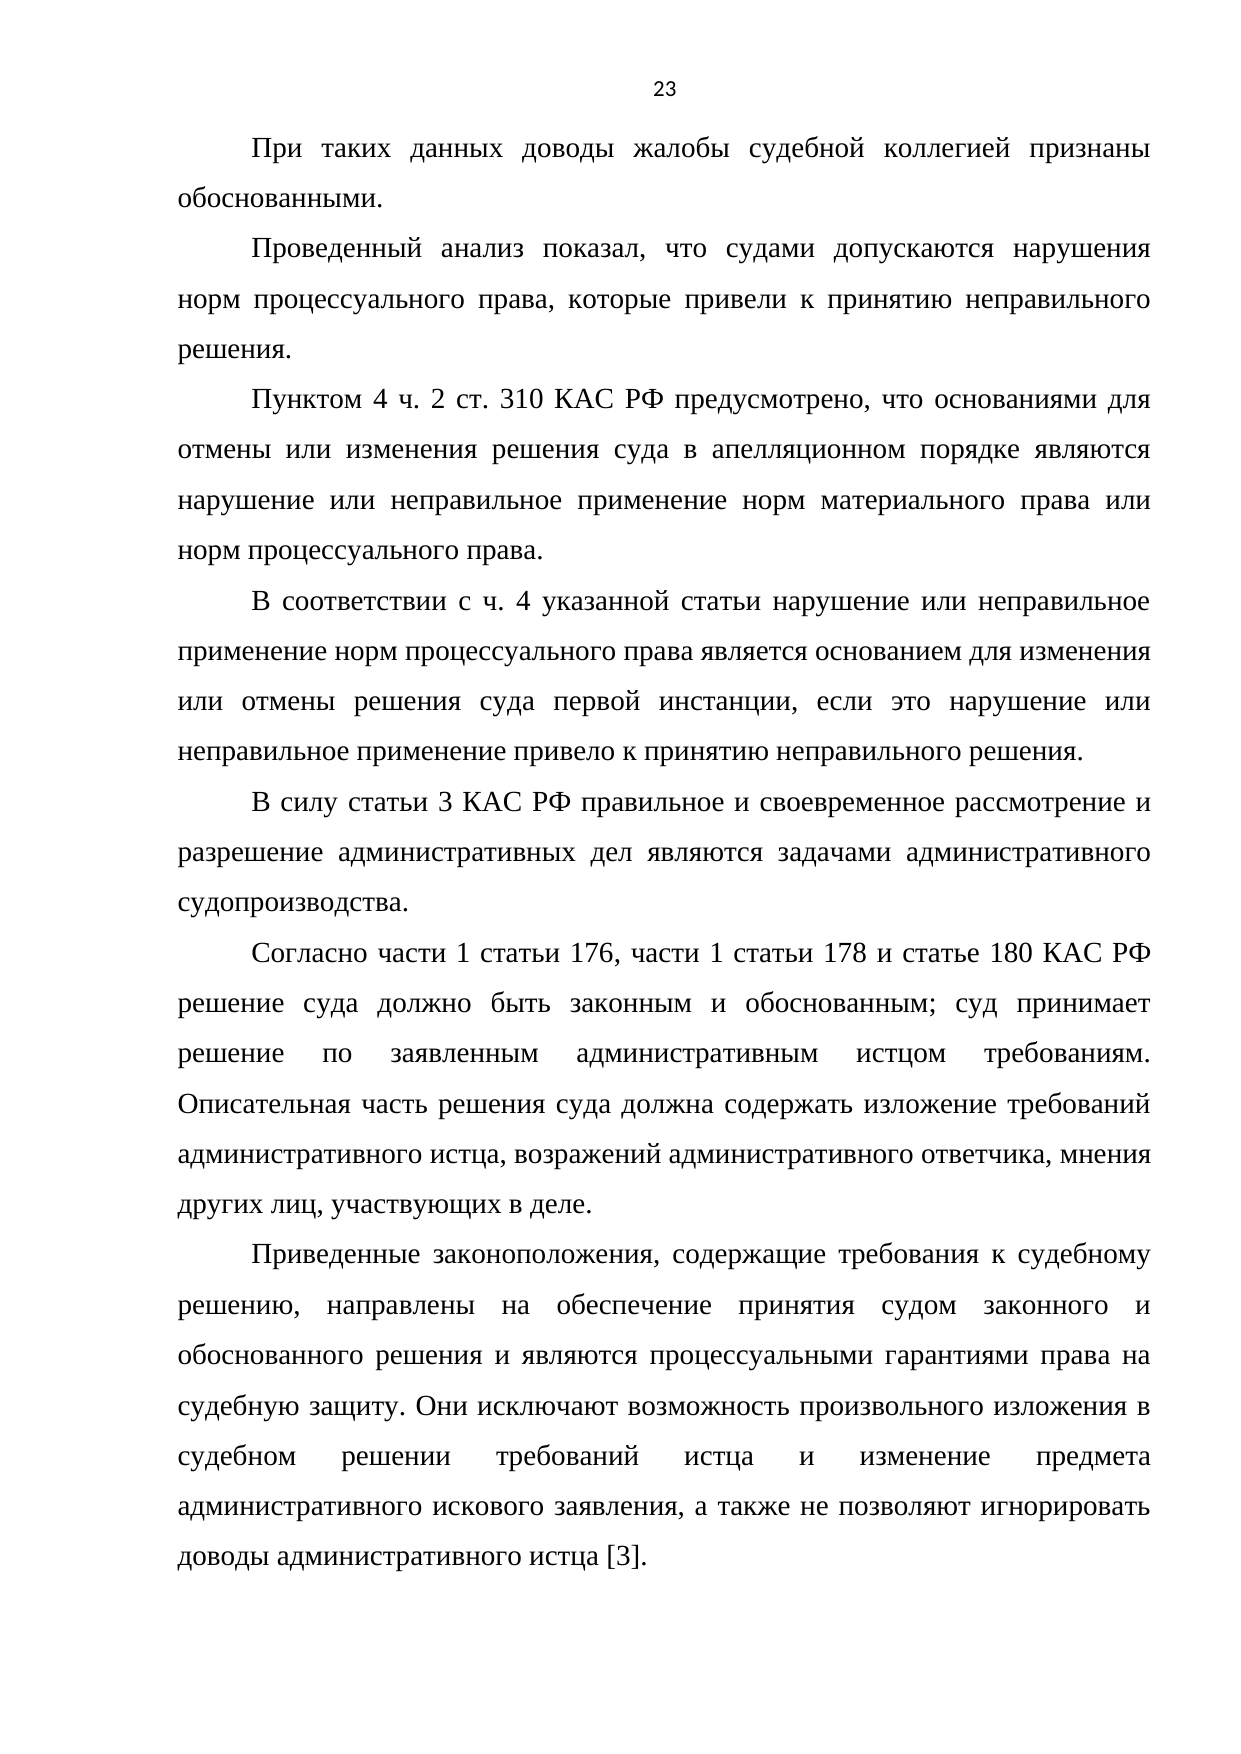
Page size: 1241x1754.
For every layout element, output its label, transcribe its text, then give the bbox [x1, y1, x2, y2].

text Пунктом 4 ч. 2 ст. 310 КАС РФ предусмотрено, что основаниями для отмены или изменения решения суда в апелляционном порядке являются нарушение или неправильное применение норм материального права или норм процессуального права. [177, 381, 1152, 566]
text Проведенный анализ показал, что судами допускаются нарушения норм процессуального права, которые привели к принятию неправильного решения. [177, 230, 1152, 364]
text В соответствии с ч. 4 указанной статьи нарушение или неправильное применение норм процессуального права является основанием для изменения или отмены решения суда первой инстанции, если это нарушение или неправильное применение привело к принятию неправильного решения. [177, 583, 1152, 767]
text При таких данных доводы жалобы судебной коллегией признаны обоснованными. [177, 130, 1152, 214]
text Согласно части 1 статьи 176, части 1 статьи 178 и статье 180 КАС РФ решение суда должно быть законным и обоснованным; суд принимает решение по заявленным административным истцом требованиям. Описательная часть решения суда должна содержать изложение требований административного истца, возражений административного ответчика, мнения других лиц, участвующих в деле. [177, 935, 1152, 1220]
text Приведенные законоположения, содержащие требования к судебному решению, направлены на обеспечение принятия судом законного и обоснованного решения и являются процессуальными гарантиями права на судебную защиту. Они исключают возможность произвольного изложения в судебном решении требований истца и изменение предмета административного искового заявления, а также не позволяют игнорировать доводы административного истца [3]. [177, 1237, 1152, 1572]
text В силу статьи 3 КАС РФ правильное и своевременное рассмотрение и разрешение административных дел являются задачами административного судопроизводства. [177, 784, 1152, 918]
